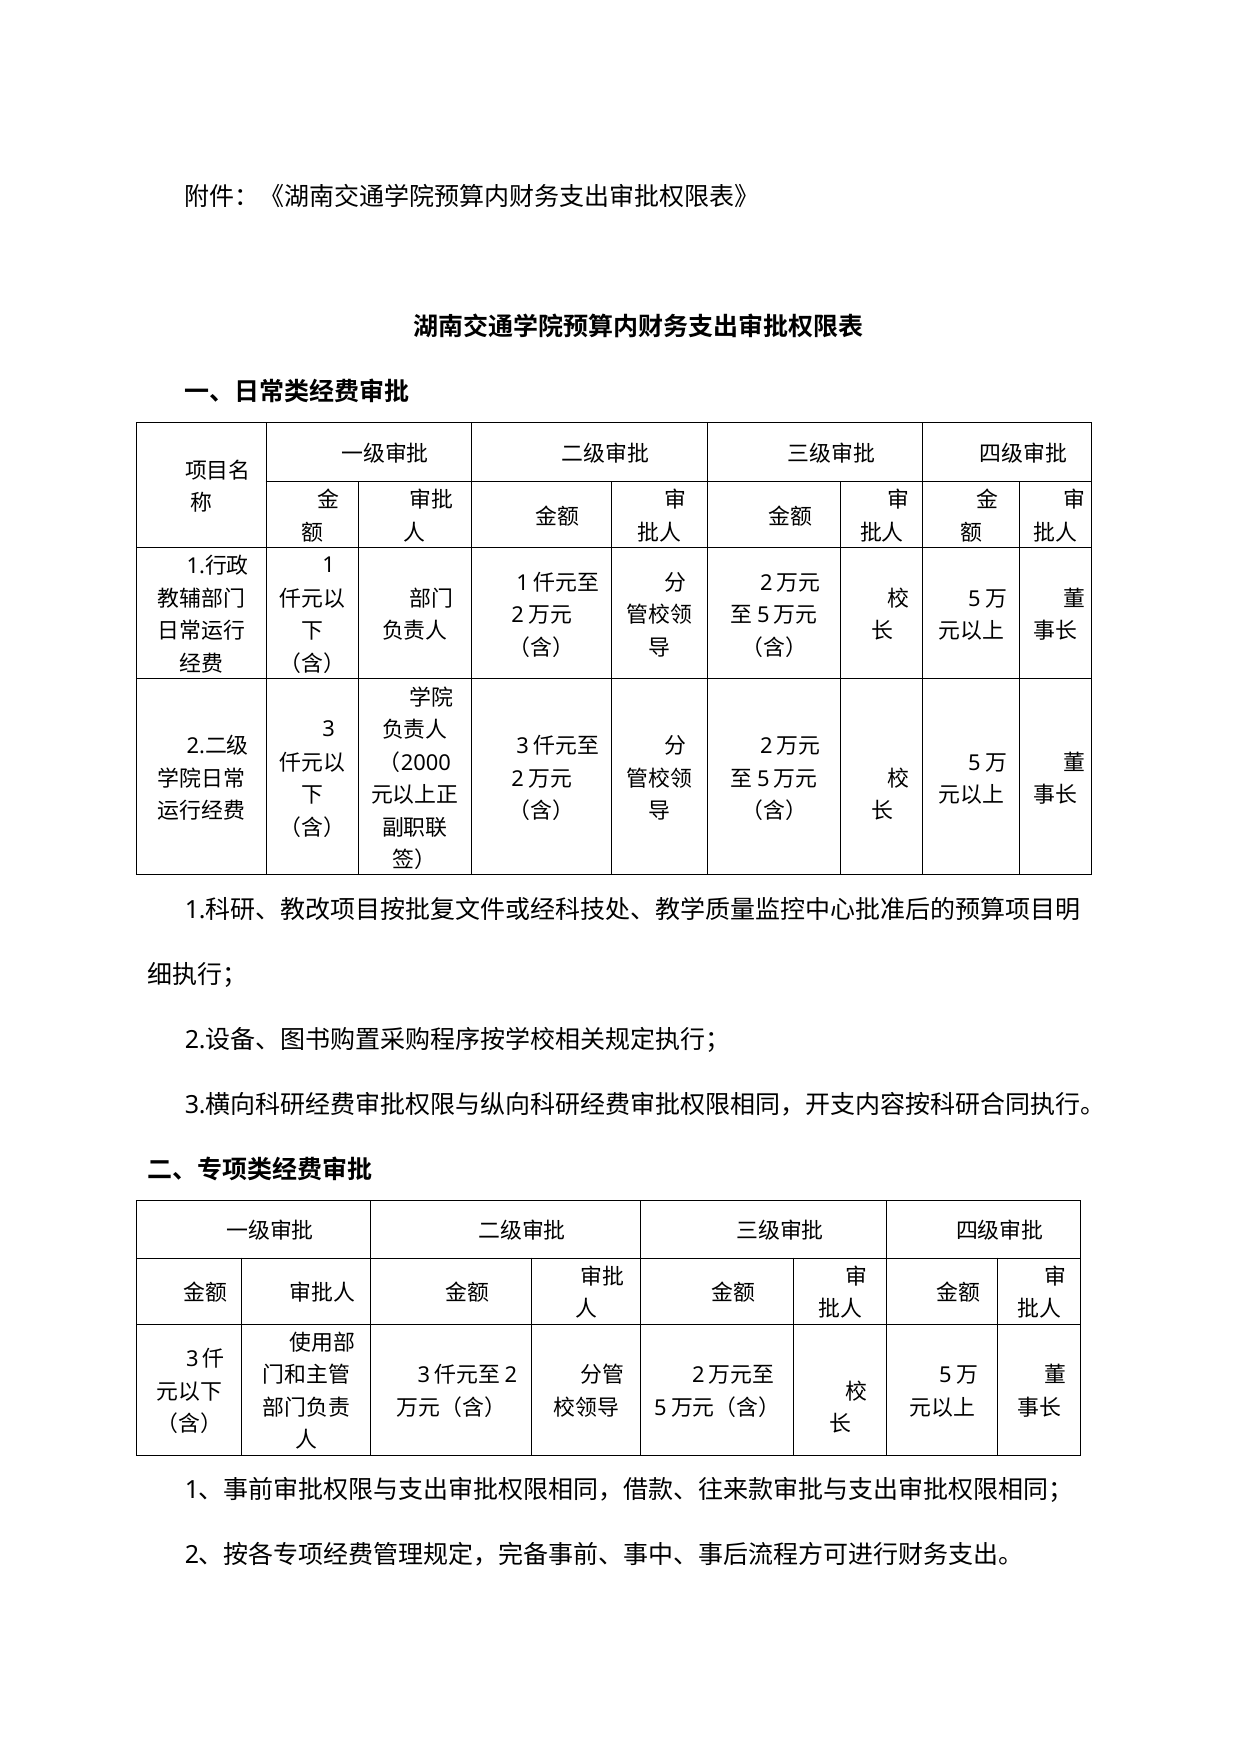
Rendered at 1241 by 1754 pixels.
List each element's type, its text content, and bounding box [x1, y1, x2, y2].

table_cell 部门负责人 [359, 548, 471, 678]
table_cell 金额 [267, 482, 358, 547]
text 2.设备、图书购置采购程序按学校相关规定执行； [148, 1005, 1092, 1070]
table_cell 校长 [841, 679, 922, 874]
table_cell 金额 [708, 482, 840, 547]
table_cell 校长 [841, 548, 922, 678]
table_cell 审批人 [359, 482, 471, 547]
table_cell 董事长 [998, 1325, 1080, 1454]
table_cell 1仟元至2万元（含） [472, 548, 611, 678]
table_cell 审批人 [841, 482, 922, 547]
table_cell 审批人 [532, 1259, 640, 1323]
table_header 二级审批 [371, 1201, 640, 1257]
text 3.横向科研经费审批权限与纵向科研经费审批权限相同，开支内容按科研合同执行。二、专项类经费审批 [148, 1070, 1092, 1200]
table_header 一级审批 [267, 423, 471, 481]
table_header 四级审批 [923, 423, 1091, 481]
table_header 项目名称 [137, 423, 266, 547]
text 1、事前审批权限与支出审批权限相同，借款、往来款审批与支出审批权限相同； [148, 1456, 1092, 1521]
table_cell 2万元至5万元（含） [708, 548, 840, 678]
table_cell 分管校领导 [612, 548, 707, 678]
table_cell 1.行政教辅部门日常运行经费 [137, 548, 266, 678]
table_header 四级审批 [887, 1201, 1080, 1257]
text 湖南交通学院预算内财务支出审批权限表 [148, 292, 1092, 357]
table_cell 审批人 [998, 1259, 1080, 1323]
table_cell 5万元以上 [923, 548, 1019, 678]
table_cell 金额 [371, 1259, 531, 1323]
table_cell 5万元以上 [887, 1325, 997, 1454]
table_cell 使用部门和主管部门负责人 [242, 1325, 370, 1454]
table_cell 金额 [472, 482, 611, 547]
table_cell 金额 [887, 1259, 997, 1323]
table_cell 2万元至5万元（含） [708, 679, 840, 874]
table_cell 分管校领导 [612, 679, 707, 874]
table_cell 学院负责人（2000元以上正副职联签） [359, 679, 471, 874]
table_cell 校长 [794, 1325, 886, 1454]
table_cell 2.二级学院日常运行经费 [137, 679, 266, 874]
table_cell 3仟元以下（含） [137, 1325, 241, 1454]
table_cell 审批人 [1020, 482, 1091, 547]
table_cell 审批人 [242, 1259, 370, 1323]
table_cell 3仟元至2万元（含） [371, 1325, 531, 1454]
table_cell 审批人 [612, 482, 707, 547]
text 2、按各专项经费管理规定，完备事前、事中、事后流程方可进行财务支出。 [148, 1521, 1092, 1586]
table_cell 董事长 [1020, 548, 1091, 678]
table_cell 3仟元以下（含） [267, 679, 358, 874]
table_header 一级审批 [137, 1201, 370, 1257]
table_cell 3仟元至2万元（含） [472, 679, 611, 874]
table_cell 5万元以上 [923, 679, 1019, 874]
table_header 三级审批 [708, 423, 922, 481]
table_cell 董事长 [1020, 679, 1091, 874]
text 1.科研、教改项目按批复文件或经科技处、教学质量监控中心批准后的预算项目明细执行； [148, 875, 1092, 1005]
table_cell 审批人 [794, 1259, 886, 1323]
table_header 二级审批 [472, 423, 707, 481]
text 一、日常类经费审批 [148, 357, 1092, 422]
table_cell 分管校领导 [532, 1325, 640, 1454]
table_header 三级审批 [641, 1201, 886, 1257]
table_cell 金额 [923, 482, 1019, 547]
table_cell 1仟元以下（含） [267, 548, 358, 678]
text 附件：《湖南交通学院预算内财务支出审批权限表》 [148, 162, 1092, 227]
table_cell 2万元至5万元（含） [641, 1325, 793, 1454]
table_cell 金额 [641, 1259, 793, 1323]
table_cell 金额 [137, 1259, 241, 1323]
